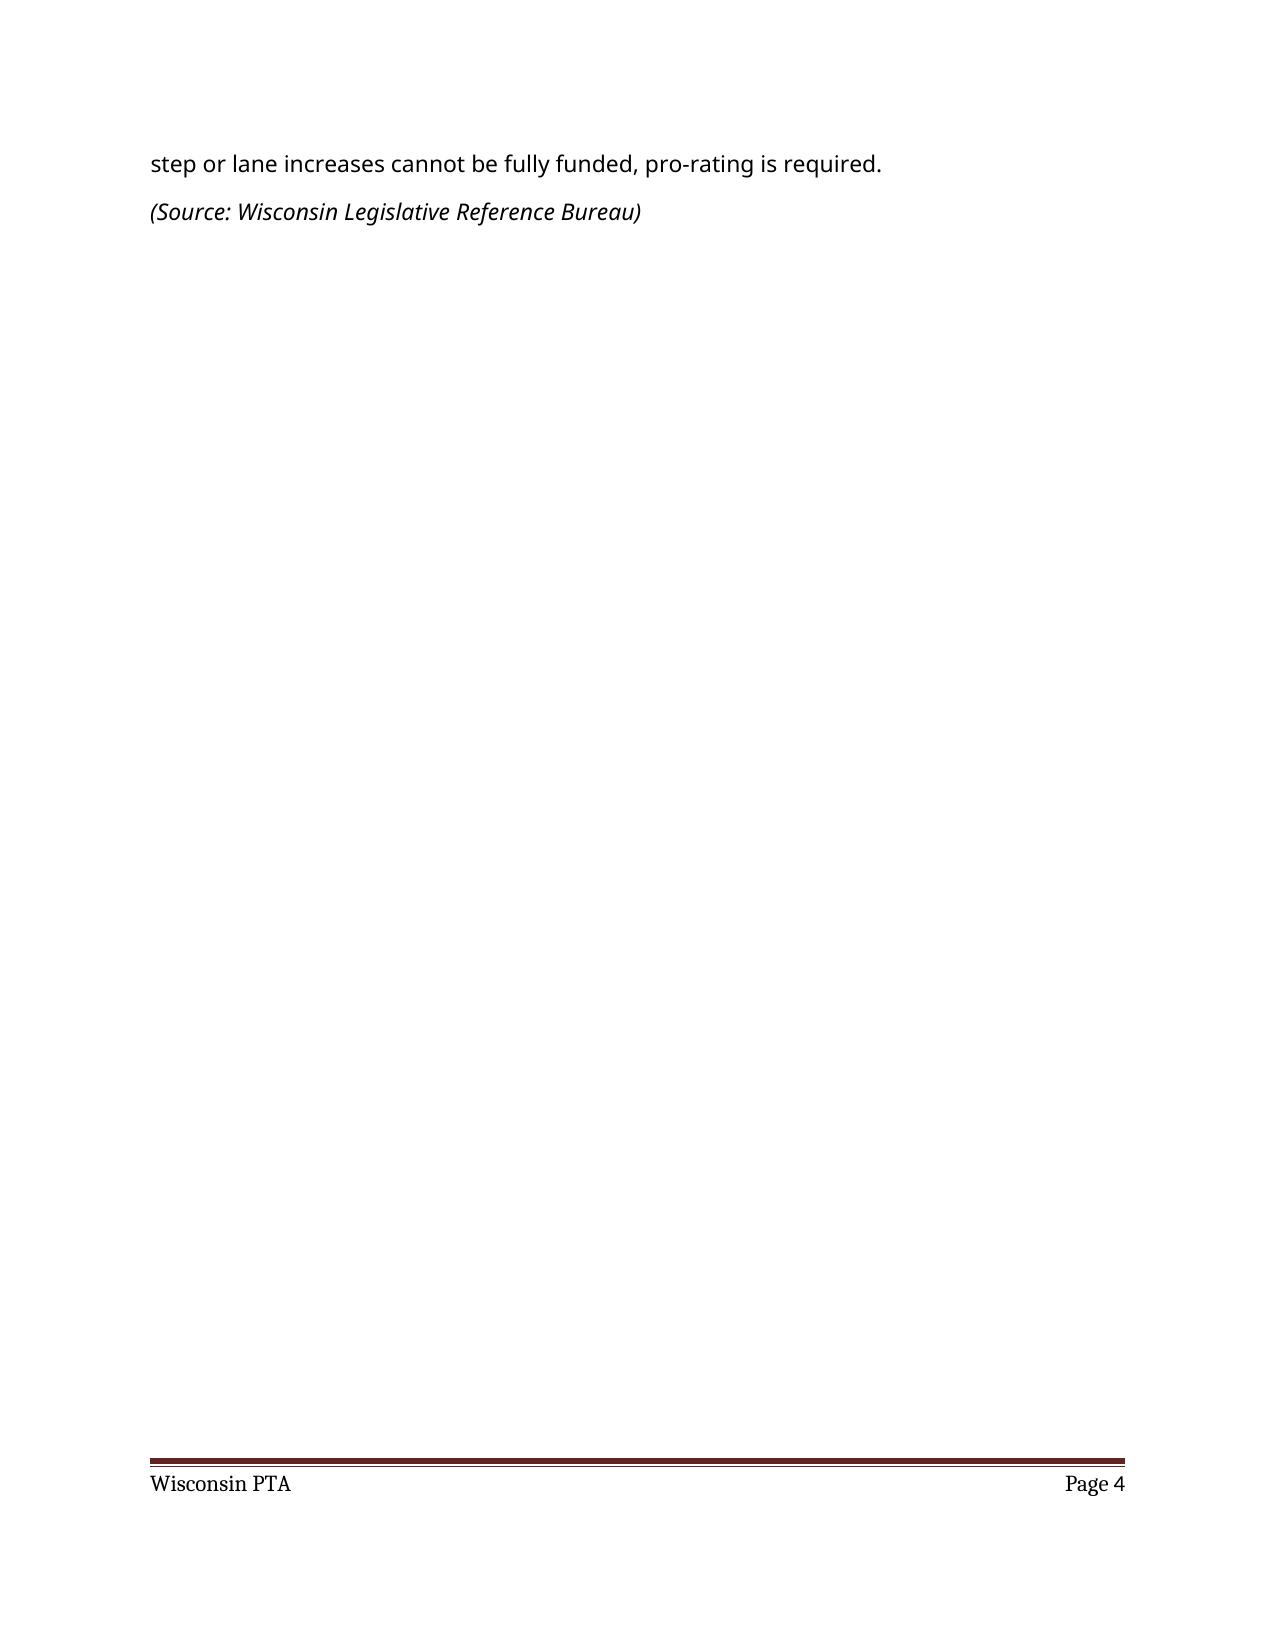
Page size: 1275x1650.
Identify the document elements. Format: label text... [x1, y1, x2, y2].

text (Source: Legislative Reference Bureau) [150, 198, 1125, 226]
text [150, 150, 1106, 177]
